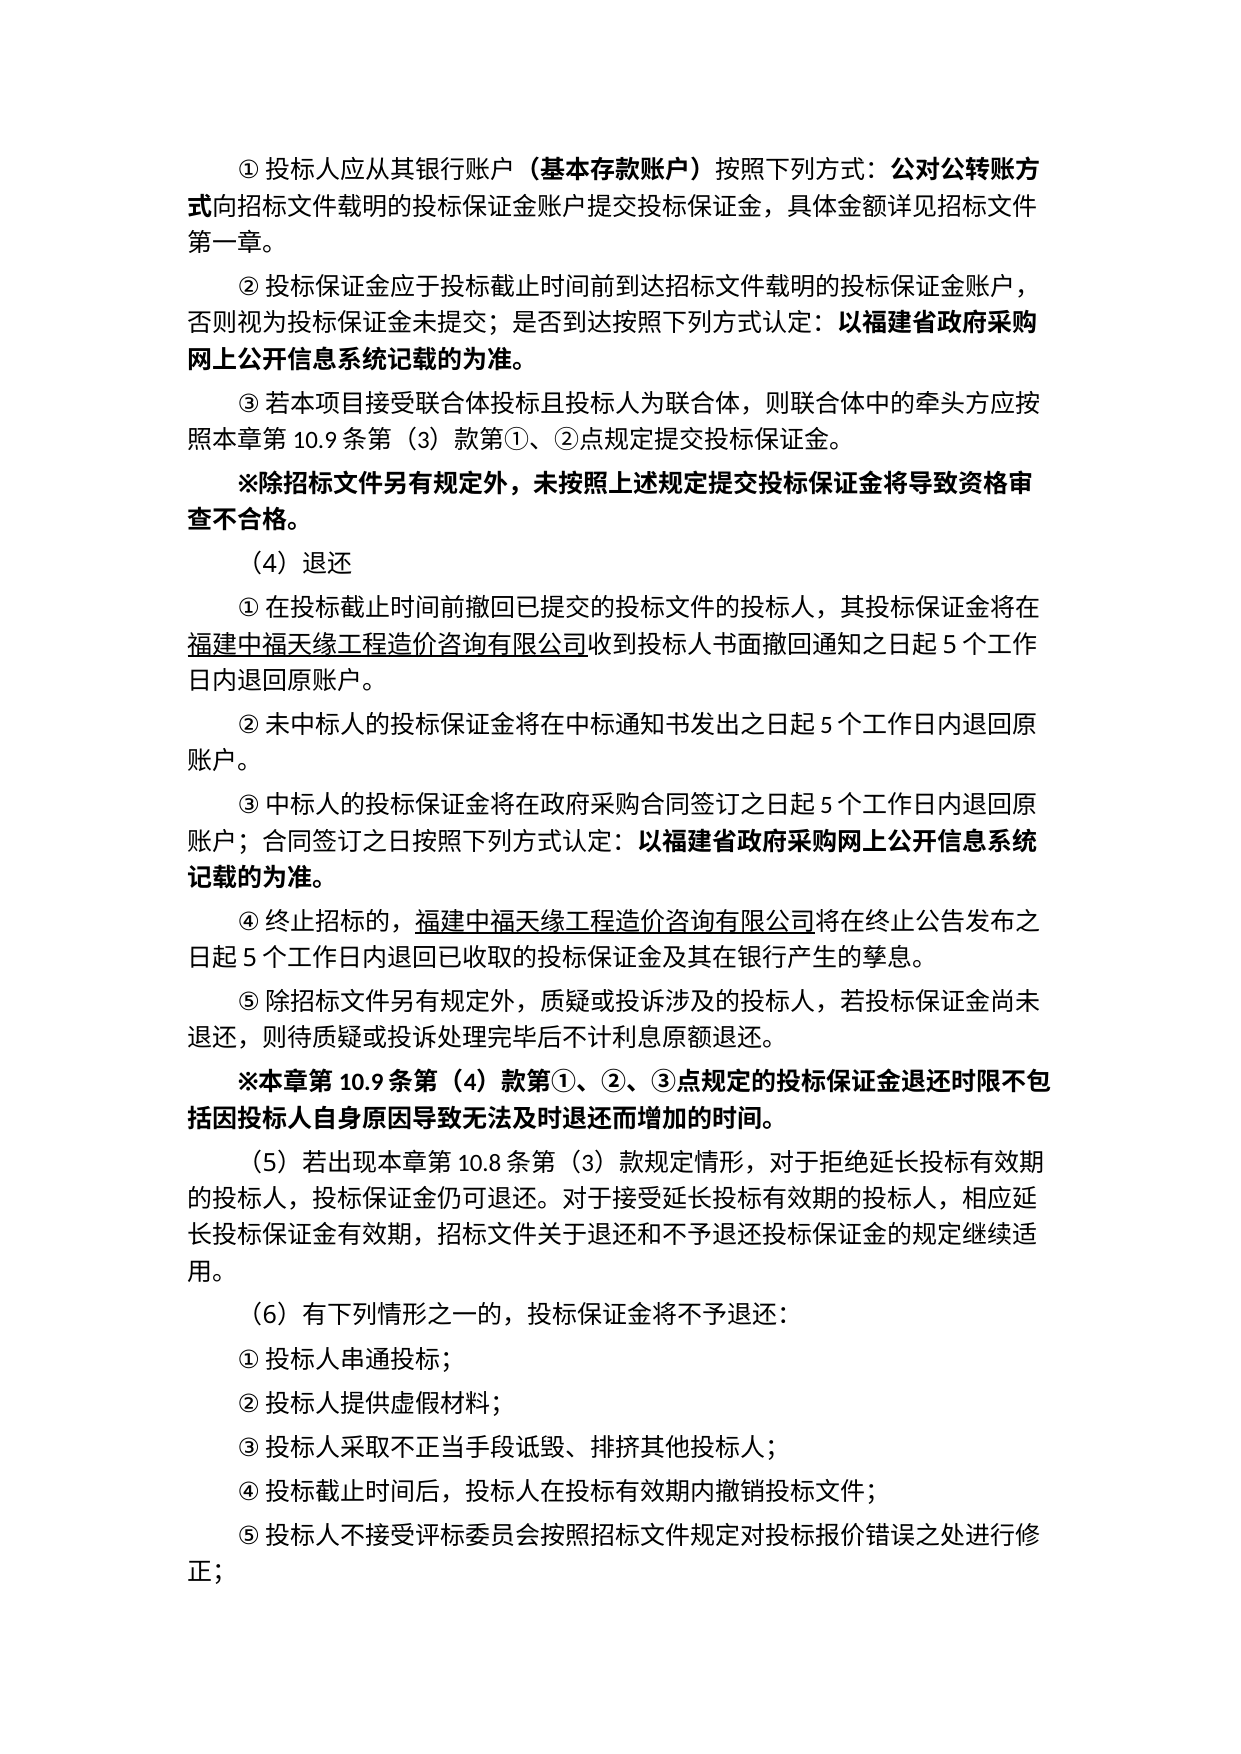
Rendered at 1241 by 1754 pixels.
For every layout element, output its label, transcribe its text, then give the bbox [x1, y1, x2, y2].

text ⑤除招标文件另有规定外，质疑或投诉涉及的投标人，若投标保证金尚未退还，则待质疑或投诉处理完毕后不计利息原额退还。 [187, 982, 1053, 1054]
text ④投标截止时间后，投标人在投标有效期内撤销投标文件； [187, 1471, 1053, 1507]
text ③投标人采取不正当手段诋毁、排挤其他投标人； [187, 1427, 1053, 1463]
text ③中标人的投标保证金将在政府采购合同签订之日起5个工作日内退回原账户；合同签订之日按照下列方式认定：以福建省政府采购网上公开信息系统记载的为准。 [187, 785, 1053, 893]
text ②未中标人的投标保证金将在中标通知书发出之日起5个工作日内退回原账户。 [187, 704, 1053, 777]
text ①投标人串通投标； [187, 1339, 1053, 1375]
text （5）若出现本章第10.8条第（3）款规定情形，对于拒绝延长投标有效期的投标人，投标保证金仍可退还。对于接受延长投标有效期的投标人，相应延长投标保证金有效期，招标文件关于退还和不予退还投标保证金的规定继续适用。 [187, 1142, 1053, 1287]
text ④终止招标的，福建中福天缘工程造价咨询有限公司将在终止公告发布之日起5个工作日内退回已收取的投标保证金及其在银行产生的孳息。 [187, 901, 1053, 974]
text （6）有下列情形之一的，投标保证金将不予退还： [187, 1295, 1053, 1331]
text ②投标人提供虚假材料； [187, 1383, 1053, 1419]
text ①在投标截止时间前撤回已提交的投标文件的投标人，其投标保证金将在福建中福天缘工程造价咨询有限公司收到投标人书面撤回通知之日起5个工作日内退回原账户。 [187, 588, 1053, 697]
text ※本章第10.9条第（4）款第①、②、③点规定的投标保证金退还时限不包括因投标人自身原因导致无法及时退还而增加的时间。 [187, 1062, 1053, 1134]
text ③若本项目接受联合体投标且投标人为联合体，则联合体中的牵头方应按照本章第10.9条第（3）款第①、②点规定提交投标保证金。 [187, 383, 1053, 456]
text ※除招标文件另有规定外，未按照上述规定提交投标保证金将导致资格审查不合格。 [187, 463, 1053, 536]
text （4）退还 [187, 544, 1053, 580]
text ①投标人应从其银行账户（基本存款账户）按照下列方式：公对公转账方式向招标文件载明的投标保证金账户提交投标保证金，具体金额详见招标文件第一章。 [187, 150, 1053, 259]
text ⑤投标人不接受评标委员会按照招标文件规定对投标报价错误之处进行修正； [187, 1515, 1053, 1588]
text ②投标保证金应于投标截止时间前到达招标文件载明的投标保证金账户，否则视为投标保证金未提交；是否到达按照下列方式认定：以福建省政府采购网上公开信息系统记载的为准。 [187, 267, 1053, 375]
